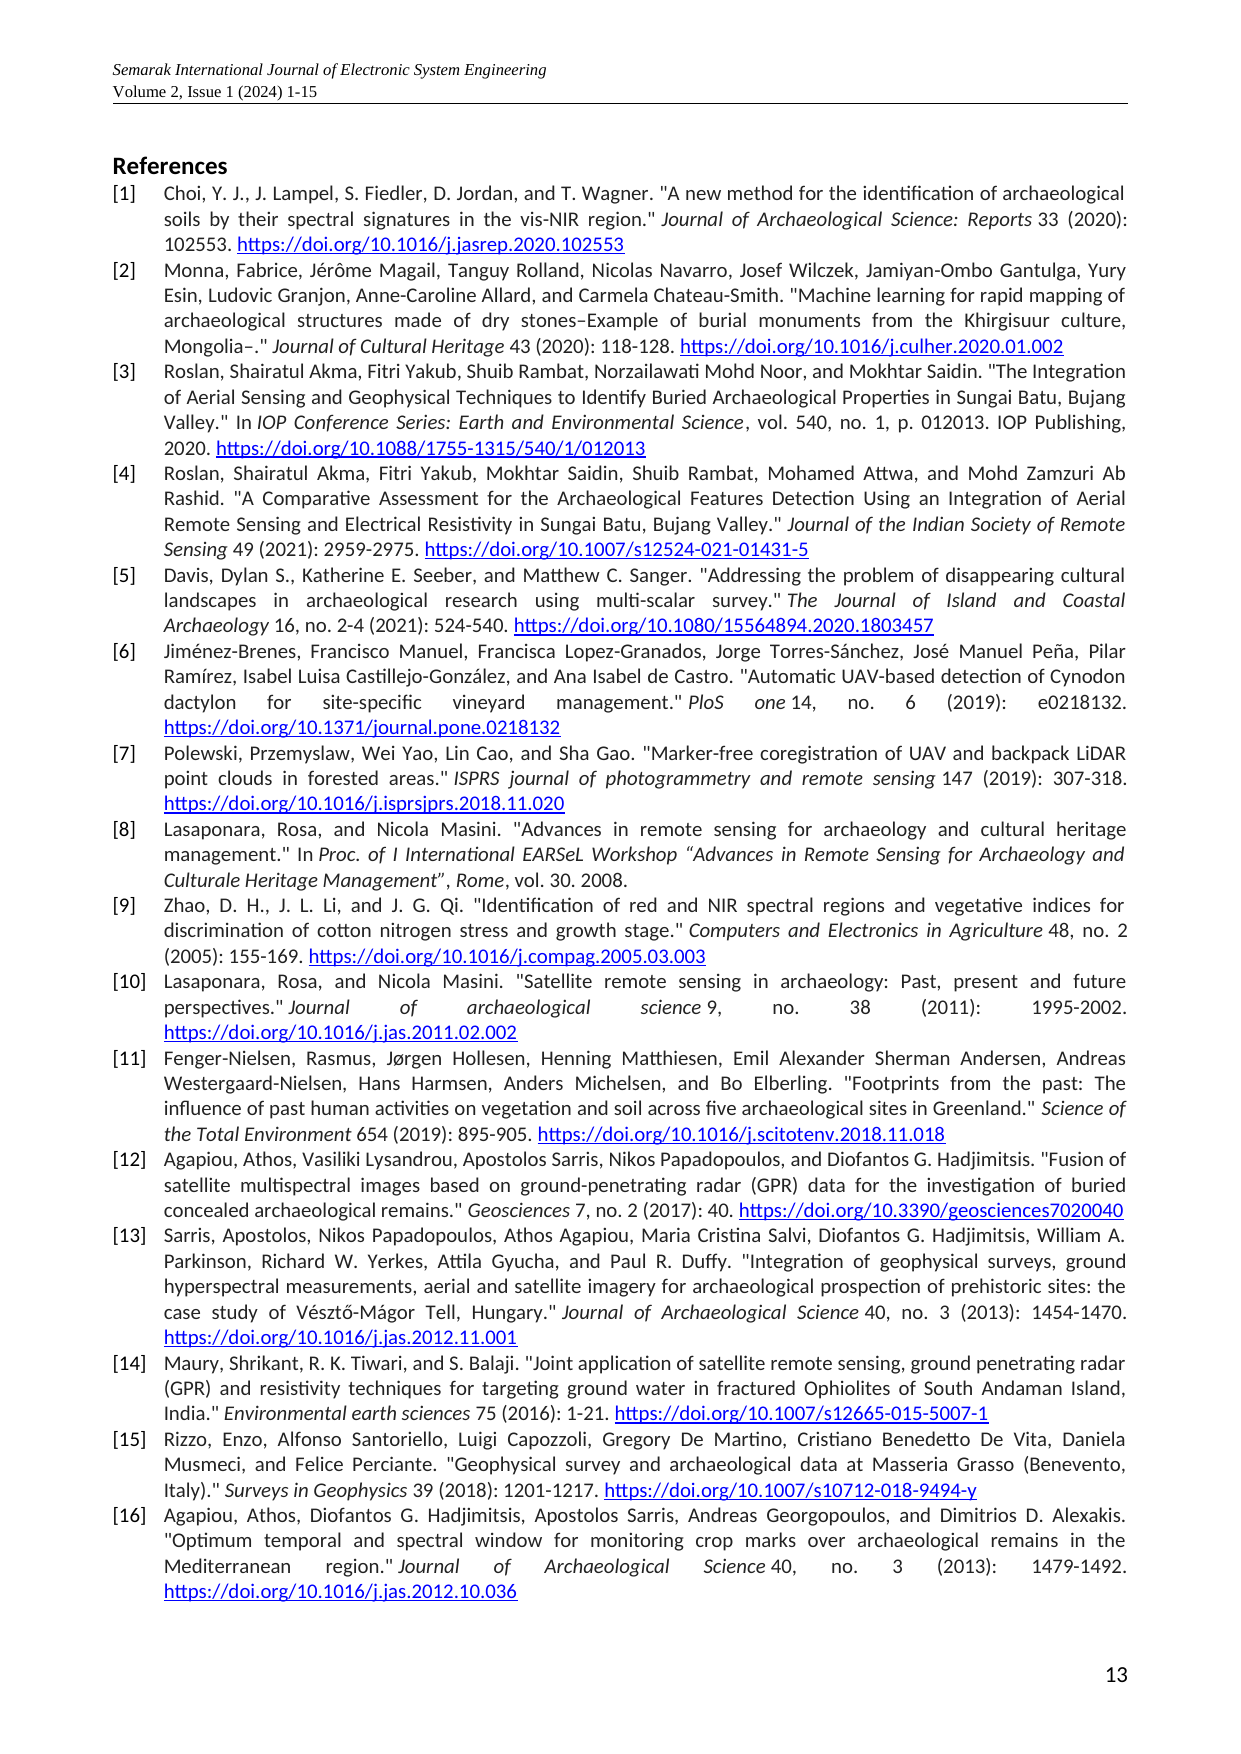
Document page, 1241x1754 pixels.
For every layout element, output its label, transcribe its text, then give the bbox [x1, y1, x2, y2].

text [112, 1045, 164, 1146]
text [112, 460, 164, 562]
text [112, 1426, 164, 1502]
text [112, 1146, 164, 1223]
text References [112, 150, 1128, 181]
text [7] Polewski, Przemyslaw, Wei Yao, Lin Cao, and Sha Gao. "Marker-free coregistration of UAV and backpack LiDAR point clouds in forested areas." ISPRS journal of photogrammetry and remote sensing 147 (2019): 307-318. https://doi.org/10.1016/j.isprsjprs.2018.11.020 [112, 740, 1128, 816]
text [13] Sarris, Apostolos, Nikos Papadopoulos, Athos Agapiou, Maria Cristina Salvi, Diofantos G. Hadjimitsis, William A. Parkinson, Richard W. Yerkes, Attila Gyucha, and Paul R. Duffy. "Integration of geophysical surveys, ground hyperspectral measurements, aerial and satellite imagery for archaeological prospection of prehistoric sites: the case study of Vésztő-Mágor Tell, Hungary." Journal of Archaeological Science 40, no. 3 (2013): 1454-1470. https://doi.org/10.1016/j.jas.2012.11.001 [112, 1223, 1128, 1350]
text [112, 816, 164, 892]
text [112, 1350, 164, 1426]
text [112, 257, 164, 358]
text [16] Agapiou, Athos, Diofantos G. Hadjimitsis, Apostolos Sarris, Andreas Georgopoulos, and Dimitrios D. Alexakis. "Optimum temporal and spectral window for monitoring crop marks over archaeological remains in the Mediterranean region." Journal of Archaeological Science 40, no. 3 (2013): 1479-1492. https://doi.org/10.1016/j.jas.2012.10.036 [112, 1502, 1128, 1604]
text [4] Roslan, Shairatul Akma, Fitri Yakub, Mokhtar Saidin, Shuib Rambat, Mohamed Attwa, and Mohd Zamzuri Ab Rashid. "A Comparative Assessment for the Archaeological Features Detection Using an Integration of Aerial Remote Sensing and Electrical Resistivity in Sungai Batu, Bujang Valley." Journal of the Indian Society of Remote Sensing 49 (2021): 2959-2975. https://doi.org/10.1007/s12524-021-01431-5 [420, 511, 1128, 562]
text [1] Choi, Y. J., J. Lampel, S. Fiedler, D. Jordan, and T. Wagner. "A new method for the identification of archaeological soils by their spectral signatures in the vis-NIR region." Journal of Archaeological Science: Reports 33 (2020): 102553. https://doi.org/10.1016/j.jasrep.2020.102553 [232, 206, 1128, 257]
text [11] Fenger-Nielsen, Rasmus, Jørgen Hollesen, Henning Matthiesen, Emil Alexander Sherman Andersen, Andreas Westergaard-Nielsen, Hans Harmsen, Anders Michelsen, and Bo Elberling. "Footprints from the past: The influence of past human activities on vegetation and soil across five archaeological sites in Greenland." Science of the Total Environment 654 (2019): 895-905. https://doi.org/10.1016/j.scitotenv.2018.11.018 [533, 1096, 1128, 1146]
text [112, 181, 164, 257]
text [6] Jiménez-Brenes, Francisco Manuel, Francisca Lopez-Granados, Jorge Torres-Sánchez, José Manuel Peña, Pilar Ramírez, Isabel Luisa Castillejo-González, and Ana Isabel de Castro. "Automatic UAV-based detection of Cynodon dactylon for site-specific vineyard management." PloS one 14, no. 6 (2019): e0218132. https://doi.org/10.1371/journal.pone.0218132 [112, 638, 1128, 740]
text [8] Lasaponara, Rosa, and Nicola Masini. "Advances in remote sensing for archaeology and cultural heritage management." In Proc. of I International EARSeL Workshop “Advances in Remote Sensing for Archaeology and Culturale Heritage Management”, Rome, vol. 30. 2008. [628, 841, 1128, 892]
text [5] Davis, Dylan S., Katherine E. Seeber, and Matthew C. Sanger. "Addressing the problem of disappearing cultural landscapes in archaeological research using multi-scalar survey." The Journal of Island and Coastal Archaeology 16, no. 2-4 (2021): 524-540. https://doi.org/10.1080/15564894.2020.1803457 [509, 587, 1128, 638]
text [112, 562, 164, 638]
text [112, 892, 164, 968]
text [3] Roslan, Shairatul Akma, Fitri Yakub, Shuib Rambat, Norzailawati Mohd Noor, and Mokhtar Saidin. "The Integration of Aerial Sensing and Geophysical Techniques to Identify Buried Archaeological Properties in Sungai Batu, Bujang Valley." In IOP Conference Series: Earth and Environmental Science, vol. 540, no. 1, p. 012013. IOP Publishing, 2020. https://doi.org/10.1088/1755-1315/540/1/012013 [112, 358, 1128, 460]
text [9] Zhao, D. H., J. L. Li, and J. G. Qi. "Identification of red and NIR spectral regions and vegetative indices for discrimination of cotton nitrogen stress and growth stage." Computers and Electronics in Agriculture 48, no. 2 (2005): 155-169. https://doi.org/10.1016/j.compag.2005.03.003 [304, 918, 1128, 968]
text [10] Lasaponara, Rosa, and Nicola Masini. "Satellite remote sensing in archaeology: Past, present and future perspectives." Journal of archaeological science 9, no. 38 (2011): 1995-2002. https://doi.org/10.1016/j.jas.2011.02.002 [112, 968, 1128, 1045]
